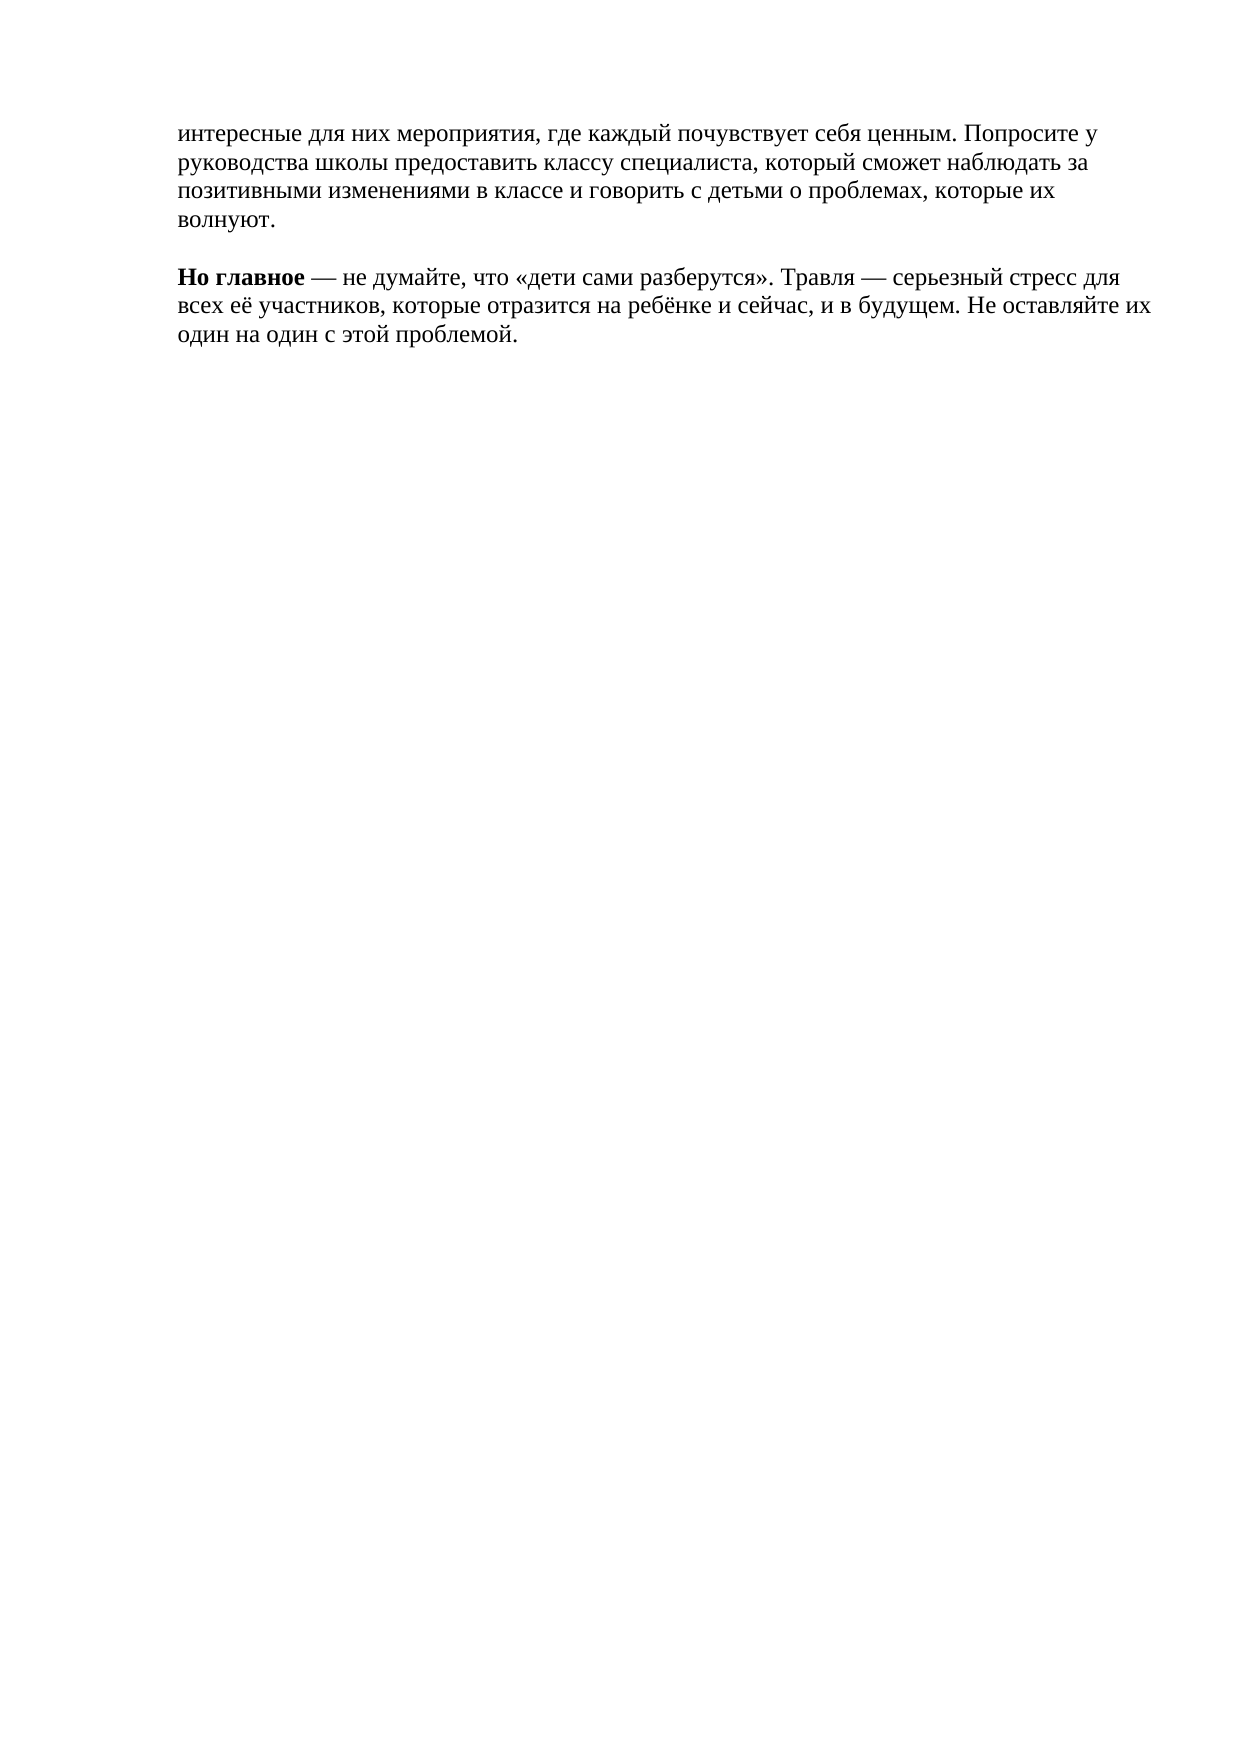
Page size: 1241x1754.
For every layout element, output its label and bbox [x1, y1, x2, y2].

text [177, 118, 1152, 348]
